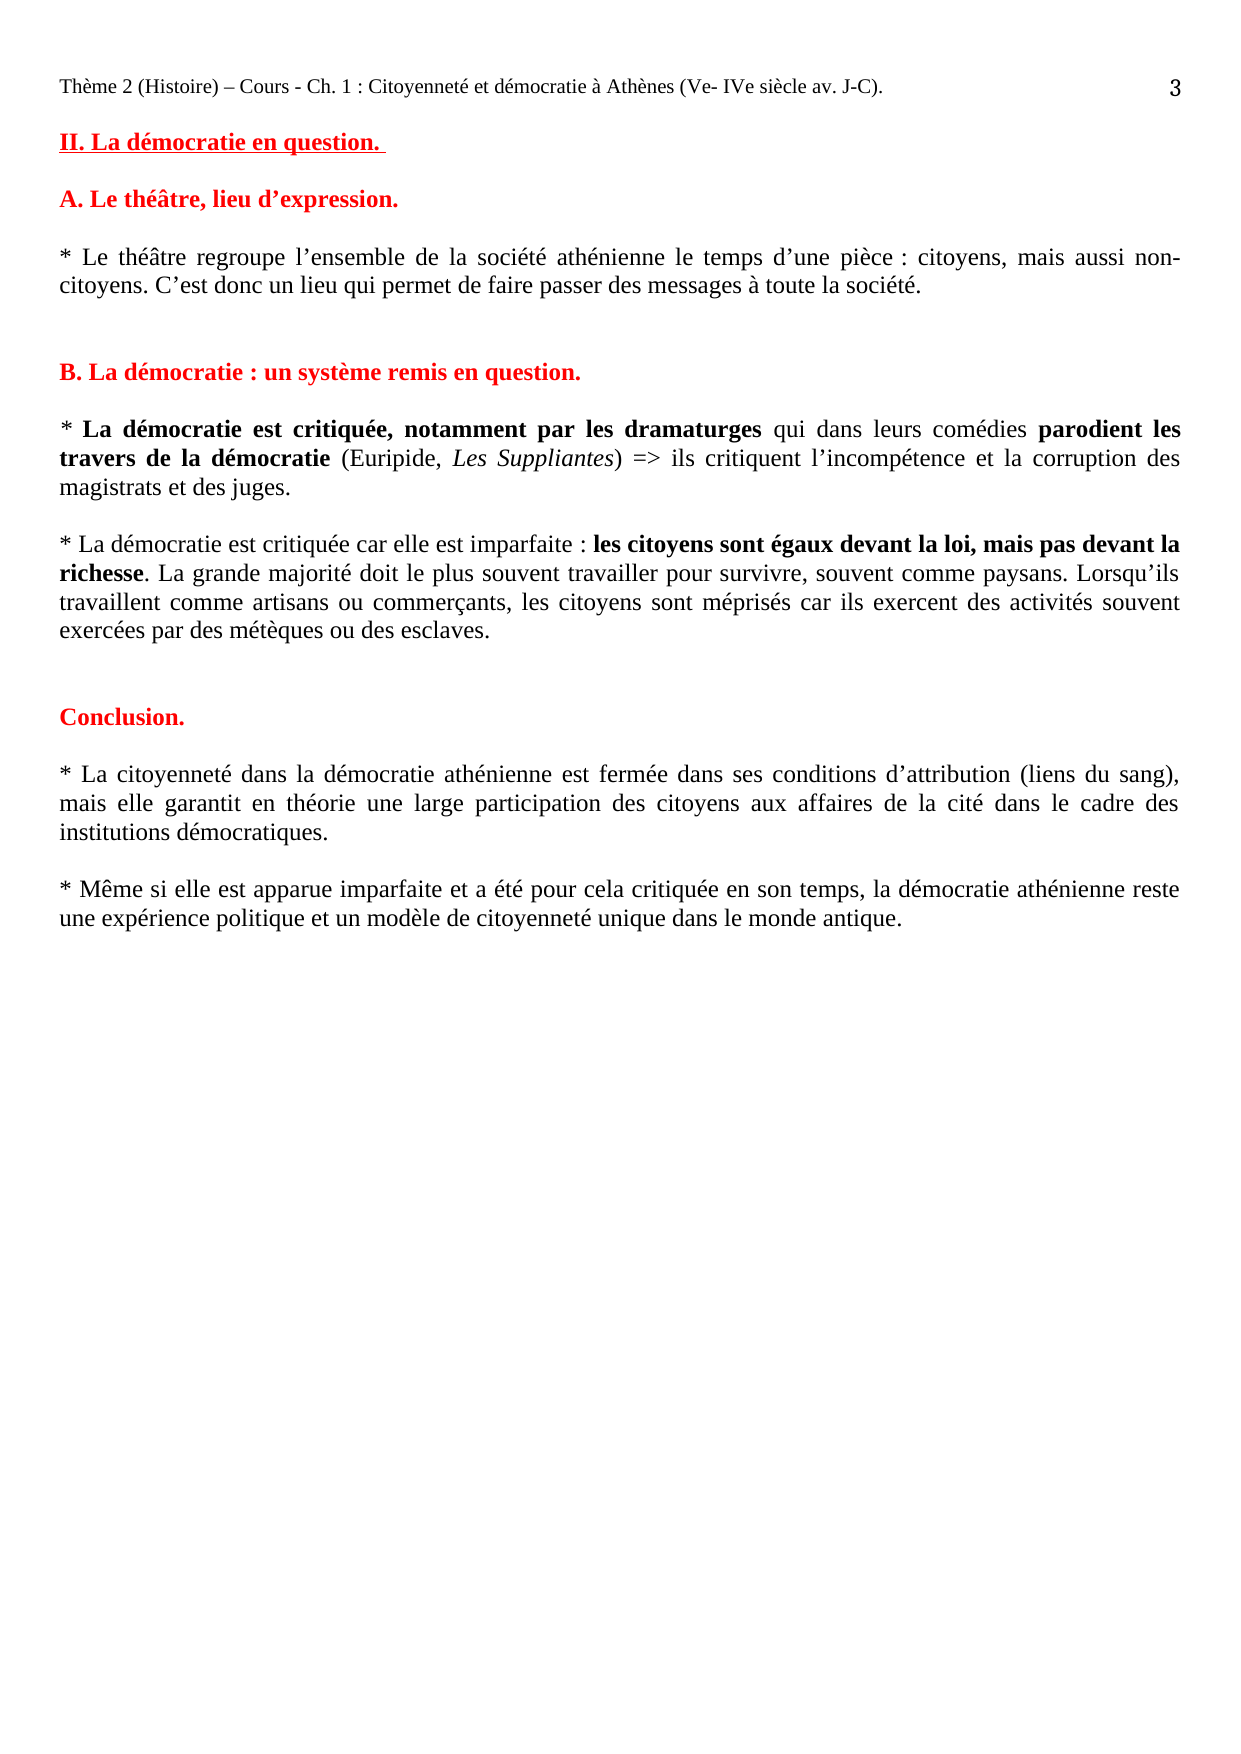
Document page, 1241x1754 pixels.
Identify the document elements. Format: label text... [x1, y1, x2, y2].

text * Le théâtre regroupe l’ensemble de la société athénienne le temps d’une pièce : citoyens, mais aussi non-citoyens. C’est donc un lieu qui permet de faire passer des messages à toute la société. [59, 242, 1181, 299]
text Conclusion. [59, 702, 1181, 730]
text * La démocratie est critiquée, notamment par les dramaturges qui dans leurs comédies parodient les travers de la démocratie (Euripide, Les Suppliantes) => ils critiquent l’incompétence et la corruption des magistrats et des juges. [59, 414, 1181, 500]
text * La citoyenneté dans la démocratie athénienne est fermée dans ses conditions d’attribution (liens du sang), mais elle garantit en théorie une large participation des citoyens aux affaires de la cité dans le cadre des institutions démocratiques. [59, 759, 1181, 845]
text * Même si elle est apparue imparfaite et a été pour cela critiquée en son temps, la démocratie athénienne reste une expérience politique et un modèle de citoyenneté unique dans le monde antique. [59, 874, 1181, 932]
text A. Le théâtre, lieu d’expression. [59, 184, 1181, 213]
text * La démocratie est critiquée car elle est imparfaite : les citoyens sont égaux devant la loi, mais pas devant la richesse. La grande majorité doit le plus souvent travailler pour survivre, souvent comme paysans. Lorsqu’ils travaillent comme artisans ou commerçants, les citoyens sont méprisés car ils exercent des activités souvent exercées par des métèques ou des esclaves. [59, 529, 1181, 644]
text B. La démocratie : un système remis en question. [59, 357, 1181, 385]
text II. La démocratie en question. [59, 127, 1181, 155]
